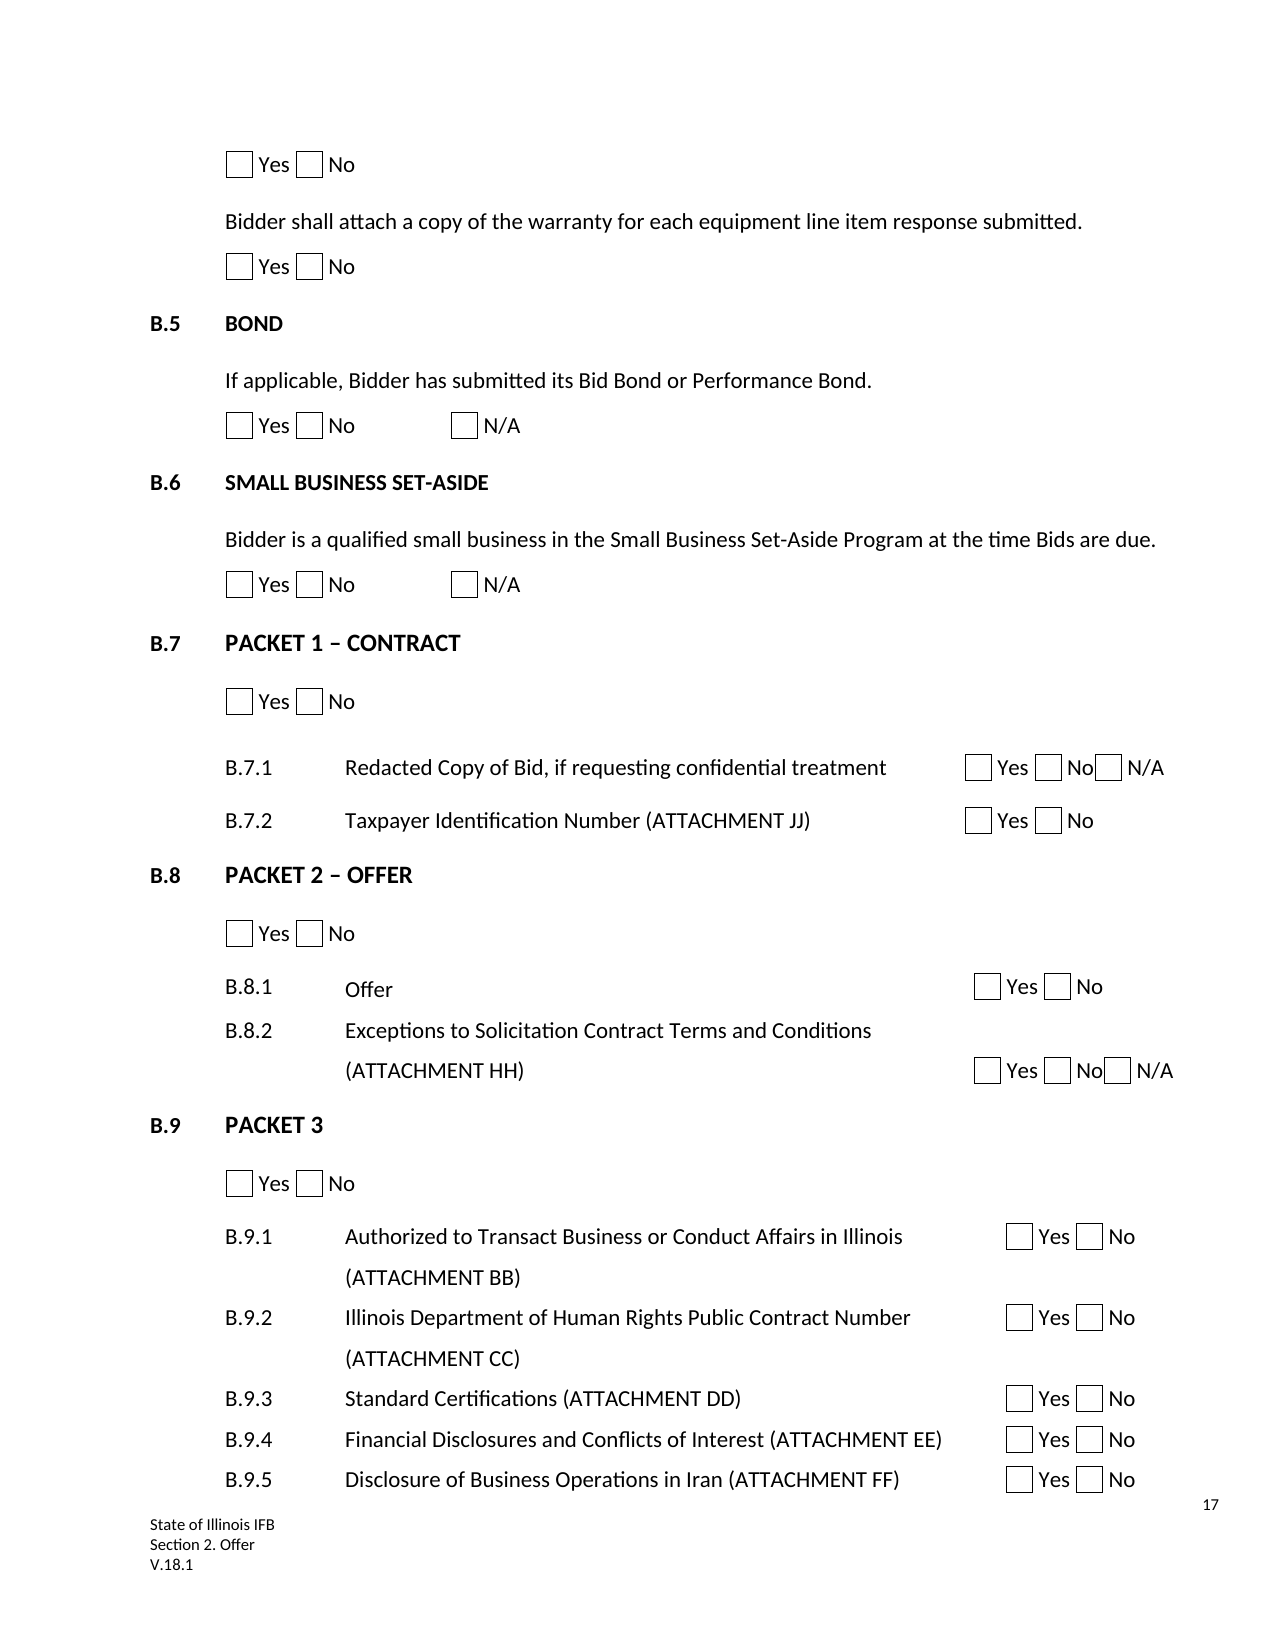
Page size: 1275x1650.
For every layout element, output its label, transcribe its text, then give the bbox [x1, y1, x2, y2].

list Yes No [225, 1169, 1219, 1197]
list Yes No N/A [225, 570, 1219, 598]
table_cell Yes No [994, 1413, 1228, 1453]
list Yes No [225, 919, 1219, 947]
table_cell Yes No [994, 1372, 1228, 1412]
table_cell B.9.5 [214, 1453, 336, 1493]
list Yes No [225, 687, 1219, 715]
table_header Redacted Copy of Bid, if requesting confidential treatment [336, 728, 952, 781]
table_cell B.9.3 [214, 1372, 336, 1412]
table_cell Disclosure of Business Operations in Iran (ATTACHMENT FF) [336, 1453, 994, 1493]
table_cell B.9.4 [214, 1413, 336, 1453]
table_header Yes No [994, 1210, 1228, 1291]
table_header B.8.1 [214, 959, 336, 1003]
list PACKET 3 [150, 1109, 1219, 1140]
list Yes No N/A [225, 411, 1219, 439]
table_cell Yes No N/A [962, 1003, 1196, 1084]
table_header Authorized to Transact Business or Conduct Affairs in Illinois (ATTACHMENT BB) [336, 1210, 994, 1291]
table_cell B.9.2 [214, 1291, 336, 1372]
table_cell B.7.2 [214, 781, 336, 834]
table_header Yes No [962, 959, 1196, 1003]
table_cell Yes No [994, 1453, 1228, 1493]
list PACKET 2 – OFFER [150, 859, 1219, 889]
list Bidder is a qualified small business in the Small Business Set-Aside Program at the time Bids are due. [225, 525, 1219, 553]
list PACKET 1 – CONTRACT [150, 627, 1219, 658]
table_cell B.8.2 [214, 1003, 336, 1084]
list Bidder shall attach a copy of the warranty for each equipment line item response submitted. [225, 207, 1219, 235]
table_cell Yes No [994, 1291, 1228, 1372]
table_cell Financial Disclosures and Conflicts of Interest (ATTACHMENT EE) [336, 1413, 994, 1453]
list Yes No [225, 252, 1219, 280]
table_header B.9.1 [214, 1210, 336, 1291]
table_cell Exceptions to Solicitation Contract Terms and Conditions (ATTACHMENT HH) [336, 1003, 962, 1084]
table_cell Standard Certifications (ATTACHMENT DD) [336, 1372, 994, 1412]
list BOND [150, 309, 1219, 337]
table_cell Illinois Department of Human Rights Public Contract Number (ATTACHMENT CC) [336, 1291, 994, 1372]
table_header Yes No N/A [953, 728, 1187, 781]
list Yes No [225, 150, 1219, 178]
list SMALL BUSINESS SET-ASIDE [150, 468, 1219, 496]
table_header B.7.1 [214, 728, 336, 781]
table_cell Taxpayer Identification Number (ATTACHMENT JJ) [336, 781, 952, 834]
list If applicable, Bidder has submitted its Bid Bond or Performance Bond. [225, 366, 1219, 394]
table_cell Yes No [953, 781, 1187, 834]
table_header Offer [336, 959, 962, 1003]
